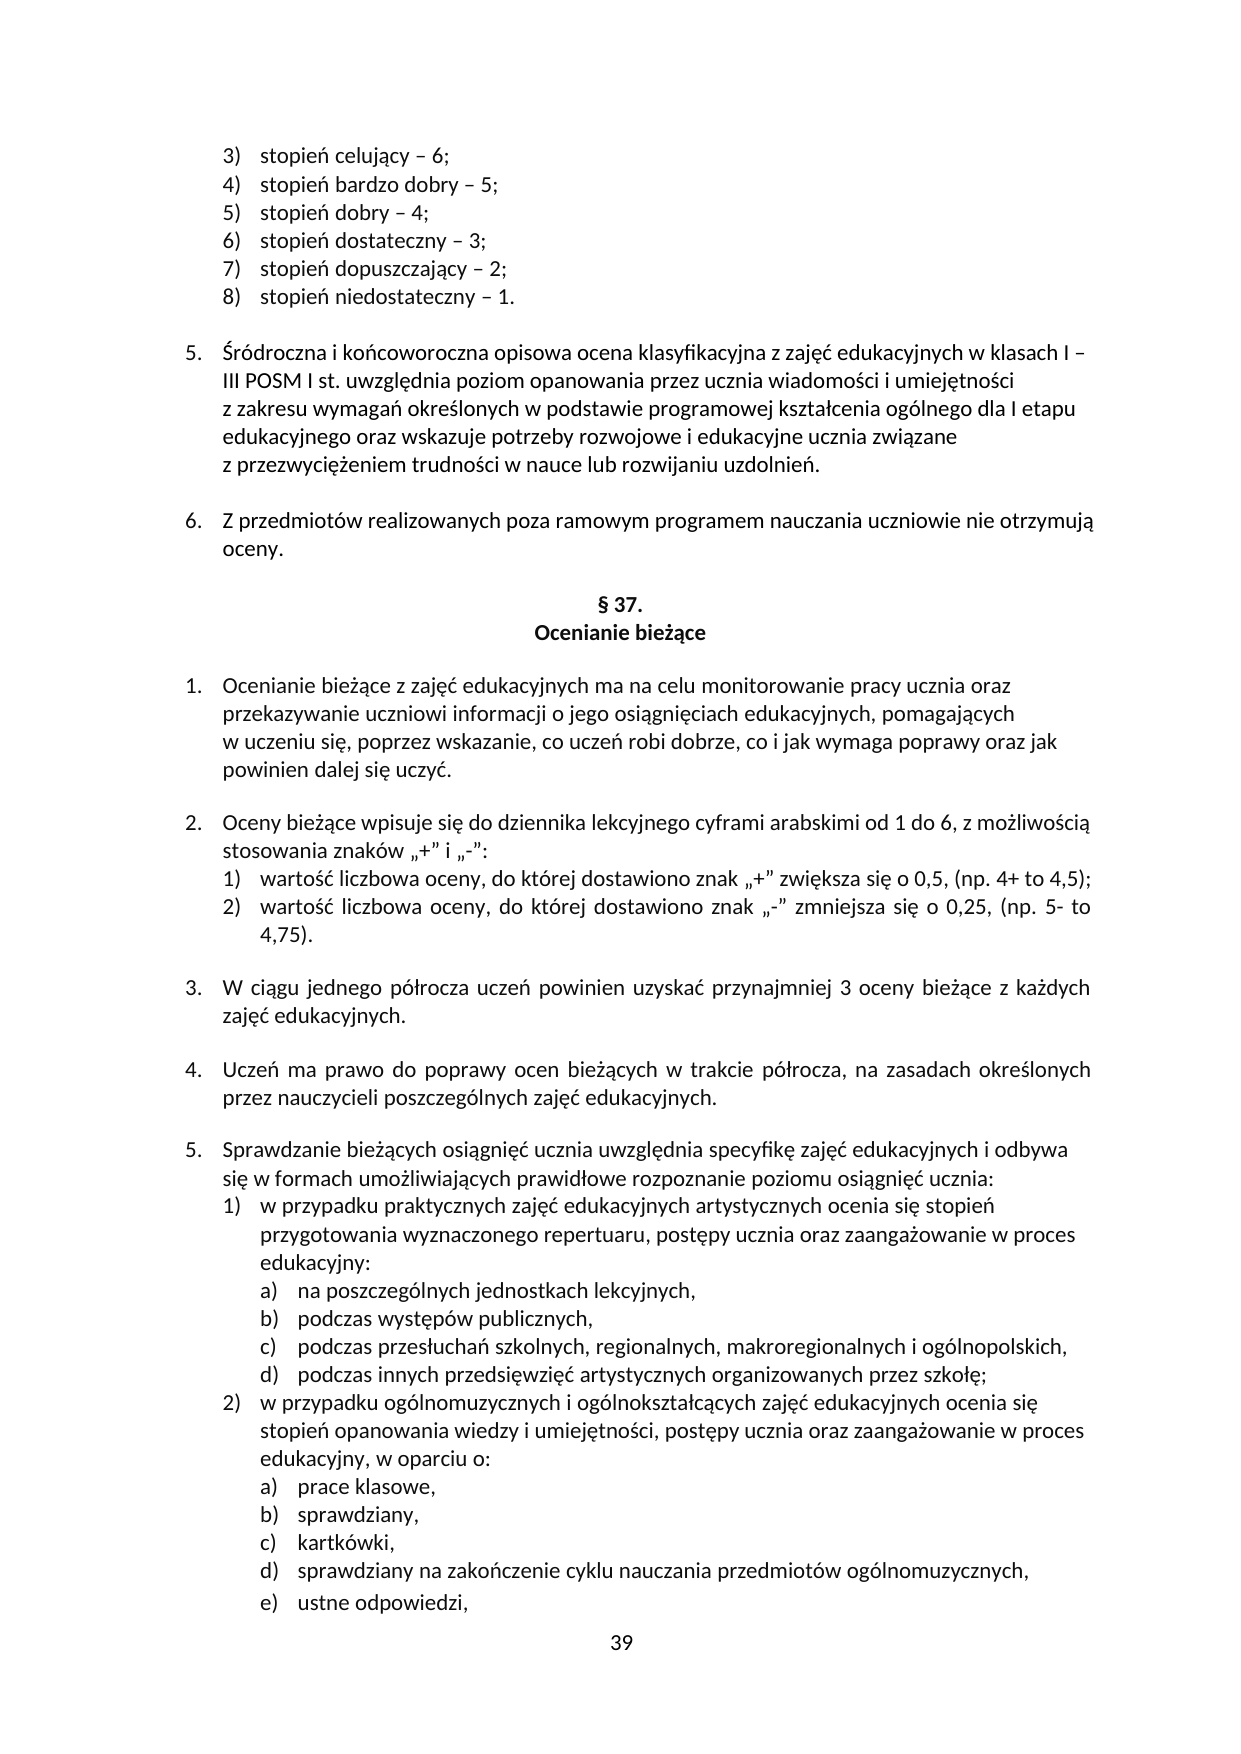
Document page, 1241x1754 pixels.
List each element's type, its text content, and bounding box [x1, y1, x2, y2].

list stopień niedostateczny – 1. [222, 282, 1105, 310]
list Ocenianie bieżące z zajęć edukacyjnych ma na celu monitorowanie pracy ucznia oraz przekazywanie uczniowi informacji o jego osiągnięciach edukacyjnych, pomagających w uczeniu się, poprzez wskazanie, co uczeń robi dobrze, co i jak wymaga poprawy oraz jak powinien dalej się uczyć. [185, 671, 1093, 783]
list wartość liczbowa oceny, do której dostawiono znak „-” zmniejsza się o 0,25, (np. 5- to 4,75). [222, 892, 1093, 948]
list w przypadku ogólnomuzycznych i ogólnokształcących zajęć edukacyjnych ocenia się stopień opanowania wiedzy i umiejętności, postępy ucznia oraz zaangażowanie w proces edukacyjny, w oparciu o: [222, 1388, 1093, 1472]
list stopień celujący – 6; [222, 142, 1105, 170]
list stopień dopuszczający – 2; [222, 254, 1105, 282]
list podczas występów publicznych, [260, 1304, 1105, 1332]
list sprawdziany na zakończenie cyklu nauczania przedmiotów ogólnomuzycznych, [260, 1556, 1105, 1584]
list W ciągu jednego półrocza uczeń powinien uzyskać przynajmniej 3 oceny bieżące z każdych zajęć edukacyjnych. [185, 973, 1093, 1029]
text Ocenianie bieżące [188, 618, 1053, 646]
list Uczeń ma prawo do poprawy ocen bieżących w trakcie półrocza, na zasadach określonych [185, 1055, 1105, 1083]
text § 37. [188, 590, 1053, 618]
list wartość liczbowa oceny, do której dostawiono znak „+” zwiększa się o 0,5, (np. 4+ to 4,5); [222, 864, 1105, 892]
list prace klasowe, [260, 1472, 1105, 1500]
text przez nauczycieli poszczególnych zajęć edukacyjnych. [222, 1083, 1105, 1111]
list sprawdziany, [260, 1500, 1105, 1528]
list podczas przesłuchań szkolnych, regionalnych, makroregionalnych i ogólnopolskich, [260, 1332, 1105, 1360]
list Z przedmiotów realizowanych poza ramowym programem nauczania uczniowie nie otrzymują oceny. [185, 506, 1105, 562]
list stopień dostateczny – 3; [222, 226, 1105, 254]
list na poszczególnych jednostkach lekcyjnych, [260, 1276, 1105, 1304]
list stopień bardzo dobry – 5; [222, 170, 1105, 198]
list Sprawdzanie bieżących osiągnięć ucznia uwzględnia specyfikę zajęć edukacyjnych i odbywa się w formach umożliwiających prawidłowe rozpoznanie poziomu osiągnięć ucznia: [185, 1136, 1093, 1192]
list ustne odpowiedzi, [260, 1588, 1105, 1616]
list Śródroczna i końcoworoczna opisowa ocena klasyfikacyjna z zajęć edukacyjnych w klasach I – III POSM I st. uwzględnia poziom opanowania przez ucznia wiadomości i umiejętności z zakresu wymagań określonych w podstawie programowej kształcenia ogólnego dla I etapu edukacyjnego oraz wskazuje potrzeby rozwojowe i edukacyjne ucznia związane z przezwyciężeniem trudności w nauce lub rozwijaniu uzdolnień. [185, 338, 1105, 478]
list podczas innych przedsięwzięć artystycznych organizowanych przez szkołę; [260, 1360, 1105, 1388]
list w przypadku praktycznych zajęć edukacyjnych artystycznych ocenia się stopień przygotowania wyznaczonego repertuaru, postępy ucznia oraz zaangażowanie w proces edukacyjny: [222, 1192, 1093, 1276]
list Oceny bieżące wpisuje się do dziennika lekcyjnego cyframi arabskimi od 1 do 6, z możliwością stosowania znaków „+” i „-”: [185, 808, 1093, 864]
list stopień dobry – 4; [222, 198, 1105, 226]
list kartkówki, [260, 1528, 1105, 1556]
